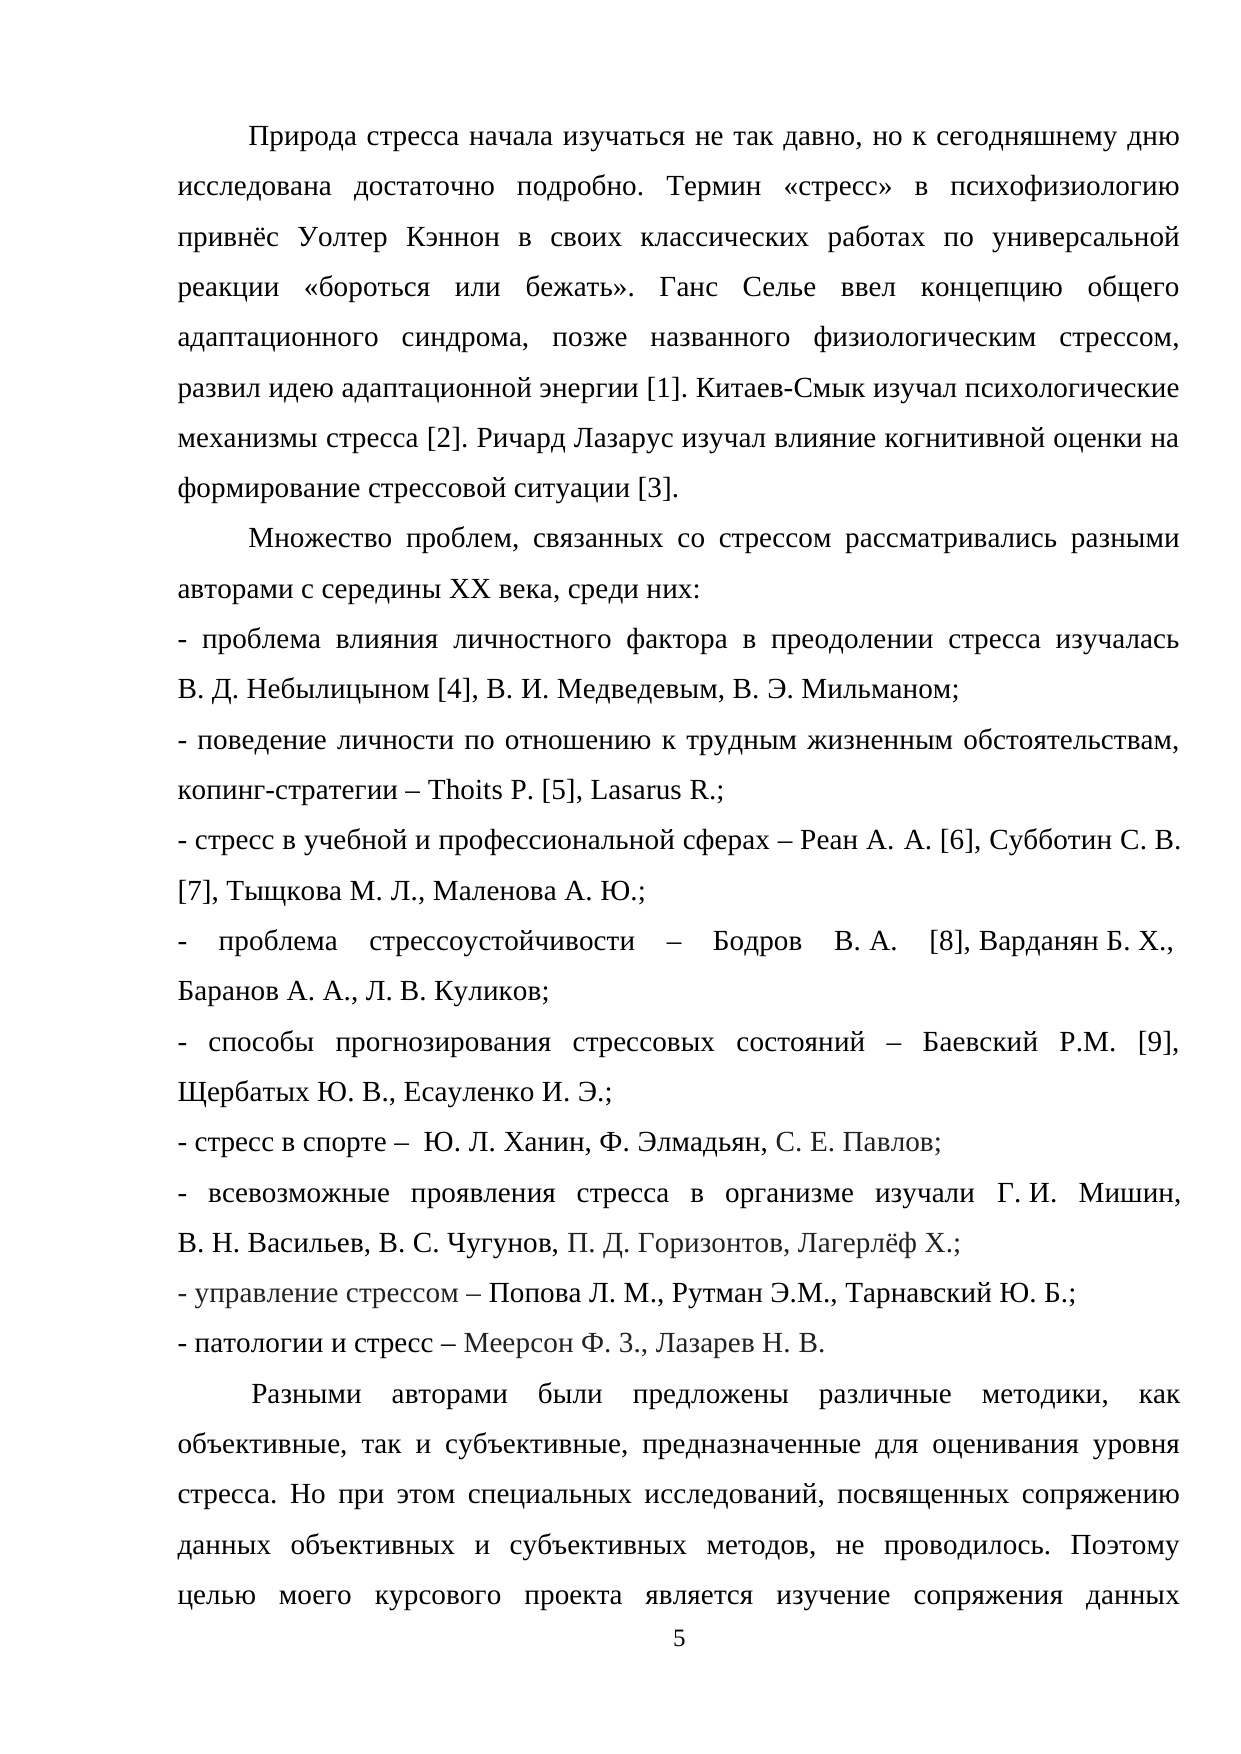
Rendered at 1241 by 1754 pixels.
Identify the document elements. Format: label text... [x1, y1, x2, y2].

text - проблема влияния личностного фактора в преодолении стресса изучалась В. Д. Небылицыном [4], B. И. Медведевым, В. Э. Мильманом; [177, 621, 1181, 705]
text - способы прогнозирования стрессовых состояний – Баевский Р.М. [9], Щербатых Ю. В., Есауленко И. Э.; [177, 1024, 1181, 1108]
text - поведение личности по отношению к трудным жизненным обстоятельствам, копинг-стратегии – Thoits P. [5], Lasarus R.; [177, 722, 1181, 806]
text - всевозможные проявления стресса в организме изучали Г. И. Мишин, В. Н. Васильев, В. С. Чугунов, П. Д. Горизонтов, Лагерлёф X.; [177, 1175, 1181, 1258]
text - патологии и стресс – Меерсон Ф. 3., Лазарев Н. В. [177, 1326, 1181, 1359]
text Множество проблем, связанных со стрессом рассматривались разными авторами с середины XX века, среди них: [177, 521, 1181, 604]
text - стресс в учебной и профессиональной сферах – Реан А. А. [6], Субботин С. В. [7], Тыщкова М. Л., Маленова А. Ю.; [177, 822, 1181, 906]
text - управление стрессом – Попова Л. М., Рутман Э.М., Тарнавский Ю. Б.; [177, 1275, 1181, 1309]
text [177, 1376, 1181, 1611]
text Природа стресса начала изучаться не так давно, но к сегодняшнему дню исследована достаточно подробно. Термин «стресс» в психофизиологию привнёс Уолтер Кэннон в своих классических работах по универсальной реакции «бороться или бежать». Ганс Селье ввел концепцию общего адаптационного синдрома, позже названного физиологическим стрессом, развил идею адаптационной энергии [1]. Китаев-Смык изучал психологические механизмы стресса [2]. Ричард Лазарус изучал влияние когнитивной оценки на формирование стрессовой ситуации [3]. [177, 118, 1181, 504]
text - стресс в спорте – Ю. Л. Ханин, Ф. Элмадьян, С. Е. Павлов; [177, 1124, 1181, 1158]
text - проблема стрессоустойчивости – Бодров В. А. [8], Варданян Б. Х., Баранов А. А., Л. В. Куликов; [177, 923, 1181, 1007]
